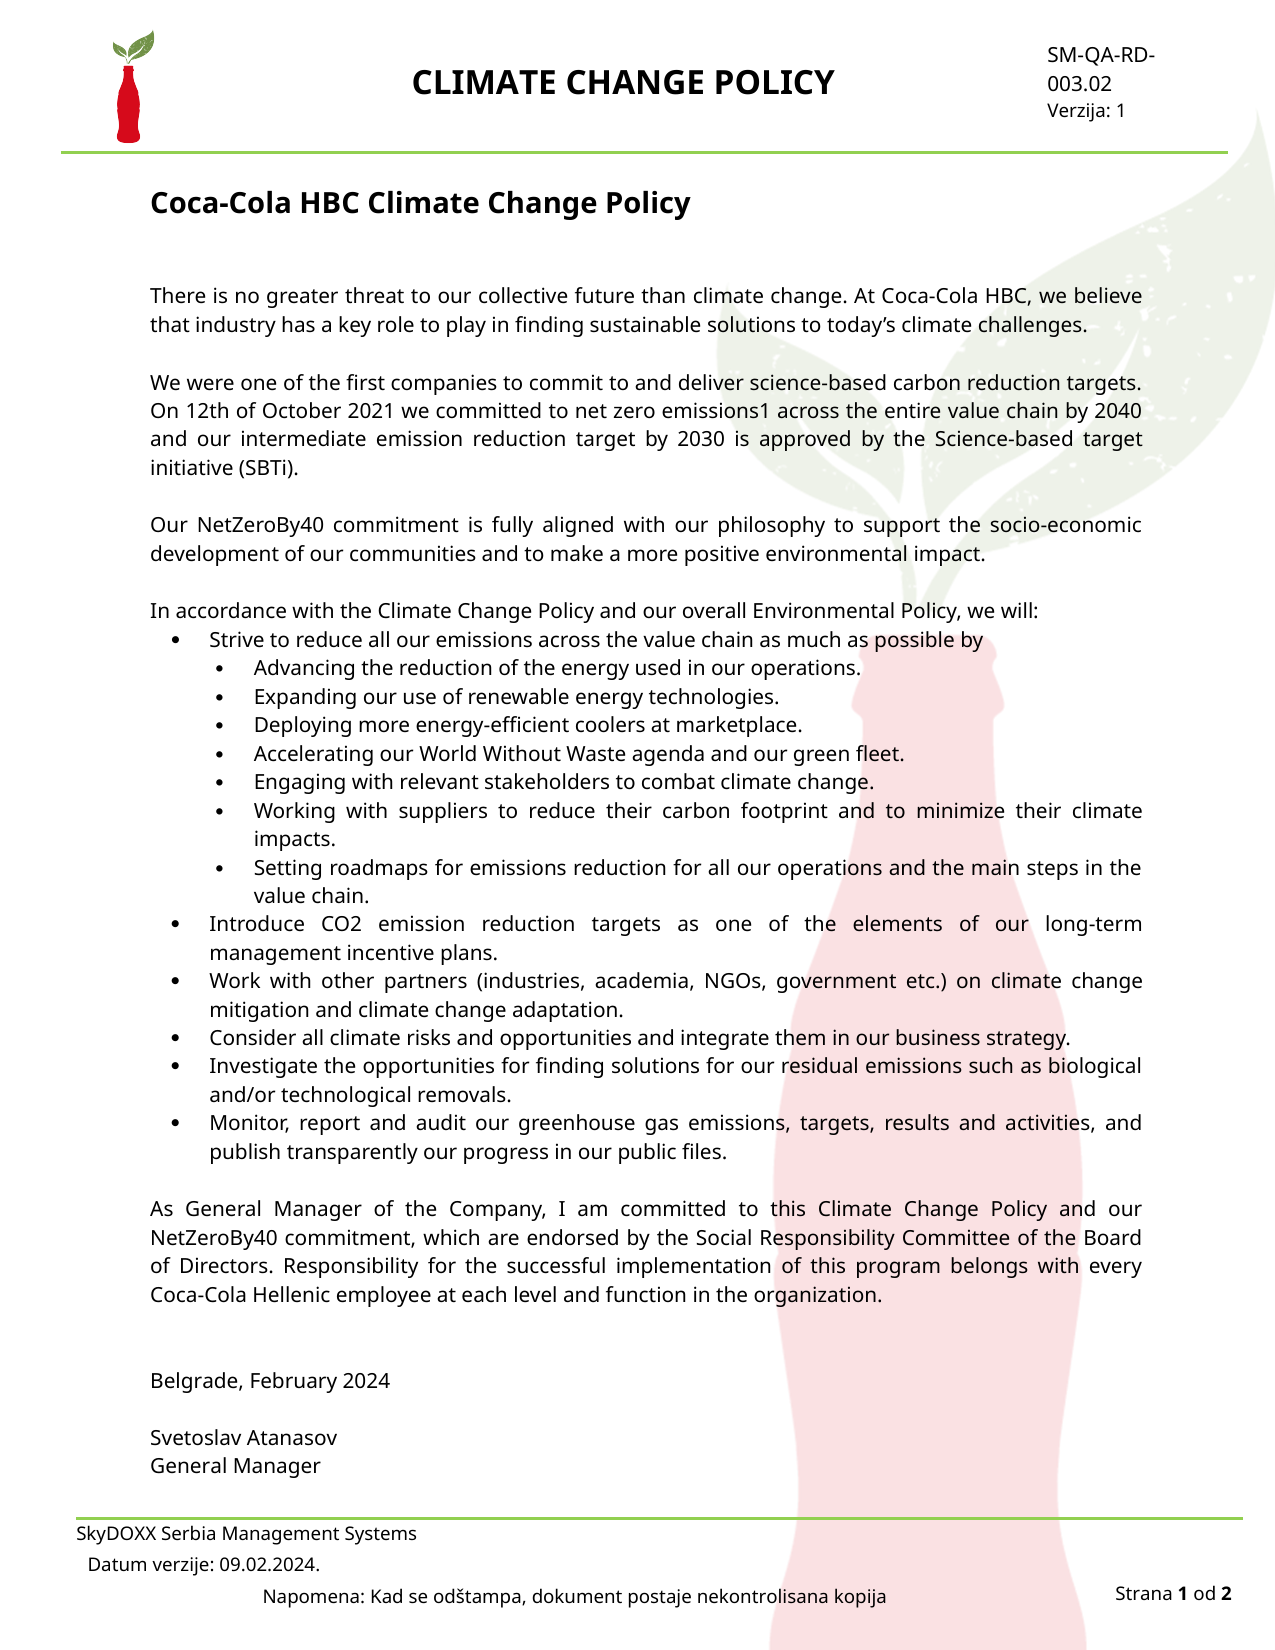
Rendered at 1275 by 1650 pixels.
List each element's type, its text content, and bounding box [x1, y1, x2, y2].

list Investigate the opportunities for finding solutions for our residual emissions such as biological and/or technological removals. [172, 1052, 1144, 1108]
list Engaging with relevant stakeholders to combat climate change. [216, 767, 1144, 796]
picture [10, 17, 1275, 1650]
text Svetoslav Atanasov [150, 1423, 1144, 1451]
list Deploying more energy-efficient coolers at marketplace. [216, 710, 1144, 739]
text In accordance with the Climate Change Policy and our overall Environmental Policy, we will: [150, 597, 1144, 625]
text Our NetZeroBy40 commitment is fully aligned with our philosophy to support the socio-economic development of our communities and to make a more positive environmental impact. [150, 511, 1144, 567]
text There is no greater threat to our collective future than climate change. At Coca-Cola HBC, we believe that industry has a key role to play in finding sustainable solutions to today’s climate challenges. [150, 282, 1144, 338]
list Work with other partners (industries, academia, NGOs, government etc.) on climate change mitigation and climate change adaptation. [172, 966, 1144, 1023]
text General Manager [150, 1451, 1144, 1480]
list Expanding our use of renewable energy technologies. [216, 682, 1144, 710]
list Introduce CO2 emission reduction targets as one of the elements of our long-term management incentive plans. [172, 909, 1144, 966]
list Consider all climate risks and opportunities and integrate them in our business strategy. [172, 1023, 1144, 1052]
list Accelerating our World Without Waste agenda and our green fleet. [216, 739, 1144, 767]
text We were one of the first companies to commit to and deliver science-based carbon reduction targets. On 12th of October 2021 we committed to net zero emissions1 across the entire value chain by 2040 and our intermediate emission reduction target by 2030 is approved by the Science-based target initiative (SBTi). [150, 368, 1144, 481]
text As General Manager of the Company, I am committed to this Climate Change Policy and our NetZeroBy40 commitment, which are endorsed by the Social Responsibility Committee of the Board of Directors. Responsibility for the successful implementation of this program belongs with every Coca-Cola Hellenic employee at each level and function in the organization. [150, 1194, 1144, 1308]
list Monitor, report and audit our greenhouse gas emissions, targets, results and activities, and publish transparently our progress in our public files. [172, 1108, 1144, 1165]
list Setting roadmaps for emissions reduction for all our operations and the main steps in the value chain. [216, 853, 1144, 909]
text Coca-Cola HBC Climate Change Policy [150, 182, 1144, 222]
text Belgrade, February 2024 [150, 1366, 1144, 1394]
list Strive to reduce all our emissions across the value chain as much as possible by [172, 625, 1144, 653]
list Advancing the reduction of the energy used in our operations. [216, 653, 1144, 682]
list Working with suppliers to reduce their carbon footprint and to minimize their climate impacts. [216, 796, 1144, 853]
